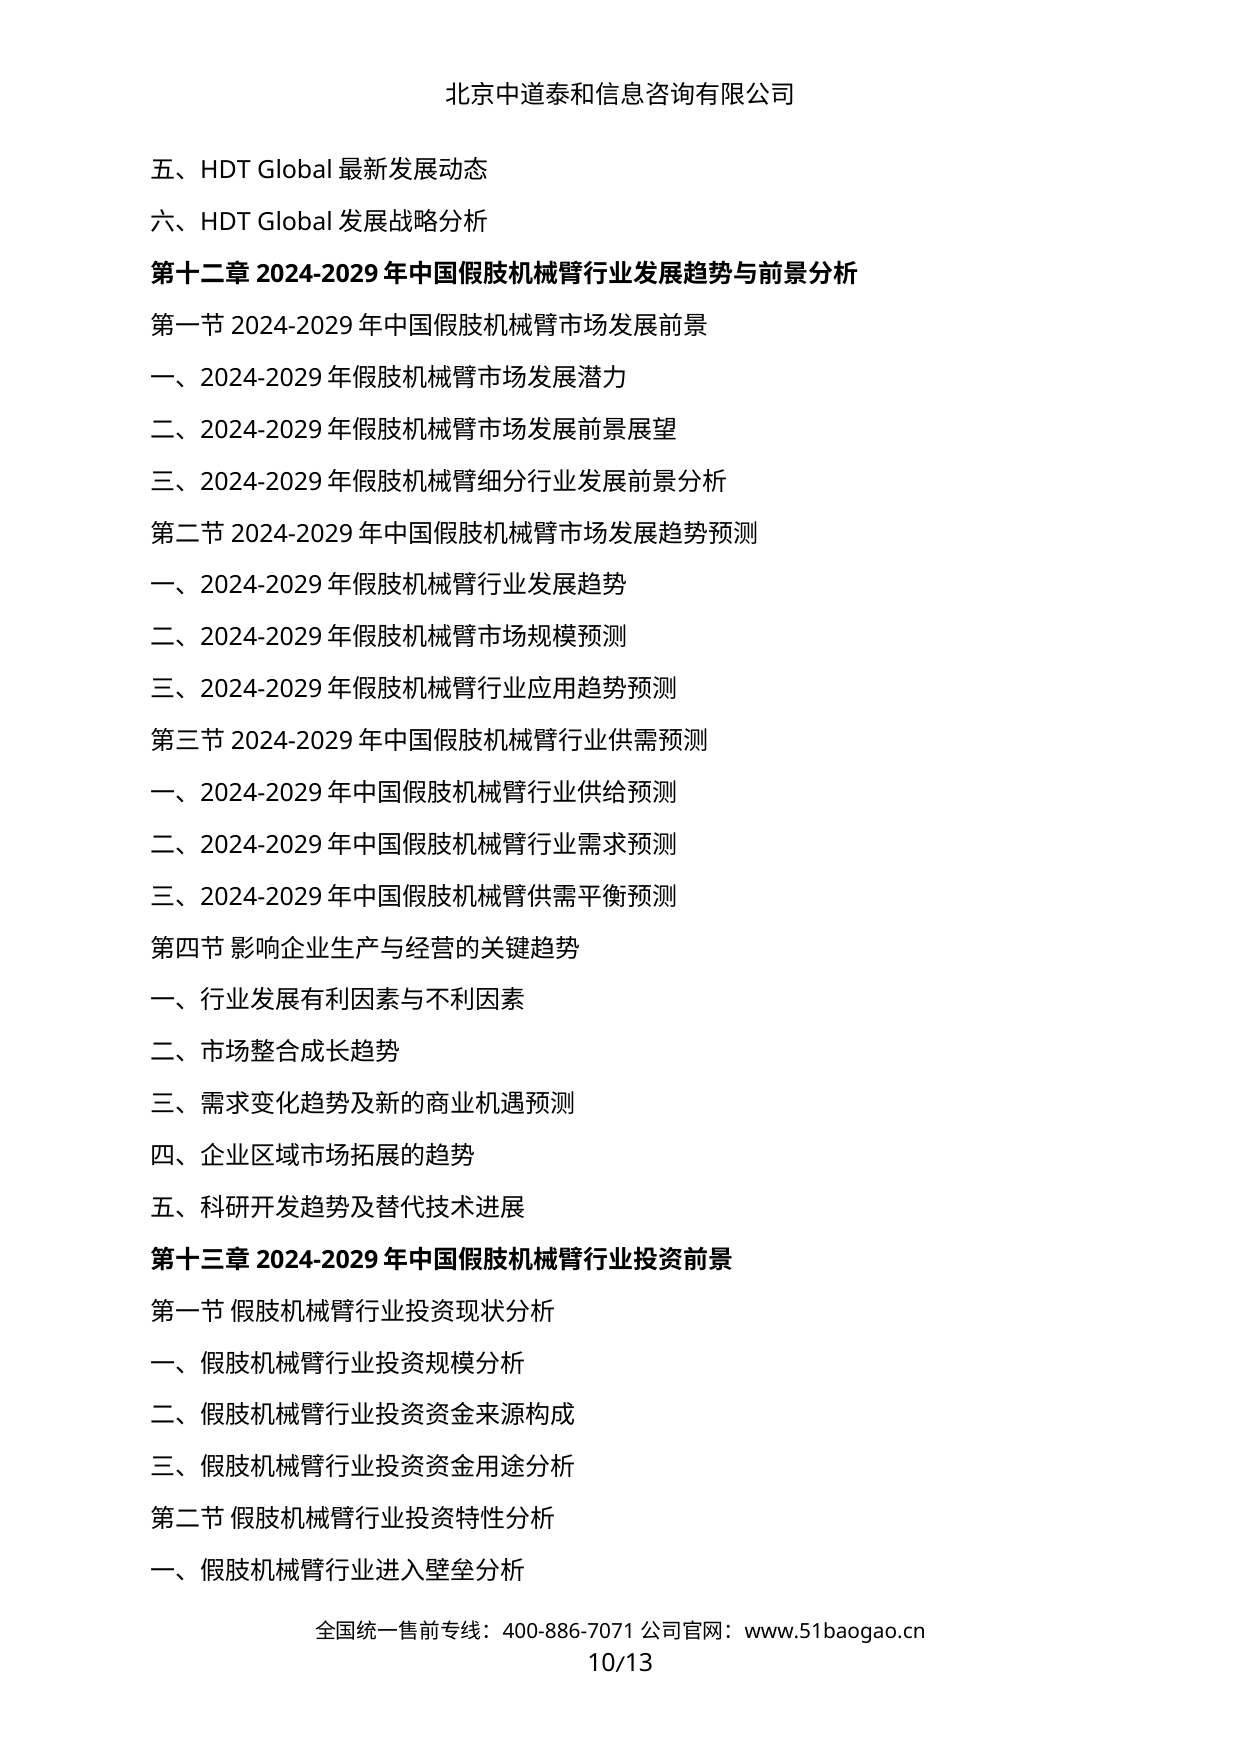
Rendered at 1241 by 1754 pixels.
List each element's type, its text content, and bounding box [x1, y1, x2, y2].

text 第一节 假肢机械臂行业投资现状分析 [150, 1291, 1090, 1327]
text 第一节 2024-2029年中国假肢机械臂市场发展前景 [150, 306, 1090, 342]
text 第二节 假肢机械臂行业投资特性分析 [150, 1499, 1090, 1535]
text 一、假肢机械臂行业进入壁垒分析 [150, 1551, 1090, 1587]
text 二、2024-2029年假肢机械臂市场发展前景展望 [150, 409, 1090, 446]
text 第三节 2024-2029年中国假肢机械臂行业供需预测 [150, 721, 1090, 757]
text 五、科研开发趋势及替代技术进展 [150, 1187, 1090, 1224]
text 第四节 影响企业生产与经营的关键趋势 [150, 928, 1090, 964]
text 一、假肢机械臂行业投资规模分析 [150, 1343, 1090, 1379]
text 一、2024-2029年假肢机械臂市场发展潜力 [150, 357, 1090, 394]
text 第十三章 2024-2029年中国假肢机械臂行业投资前景 [150, 1239, 1090, 1276]
text 五、HDT Global最新发展动态 [150, 150, 1090, 186]
text 第二节 2024-2029年中国假肢机械臂市场发展趋势预测 [150, 513, 1090, 549]
text 一、行业发展有利因素与不利因素 [150, 980, 1090, 1016]
text 一、2024-2029年中国假肢机械臂行业供给预测 [150, 772, 1090, 809]
text 三、需求变化趋势及新的商业机遇预测 [150, 1084, 1090, 1120]
text 三、2024-2029年假肢机械臂细分行业发展前景分析 [150, 461, 1090, 497]
text 二、市场整合成长趋势 [150, 1032, 1090, 1068]
text 二、2024-2029年假肢机械臂市场规模预测 [150, 617, 1090, 653]
text 六、HDT Global发展战略分析 [150, 202, 1090, 238]
text 二、2024-2029年中国假肢机械臂行业需求预测 [150, 824, 1090, 861]
text 三、2024-2029年中国假肢机械臂供需平衡预测 [150, 876, 1090, 912]
text 第十二章 2024-2029年中国假肢机械臂行业发展趋势与前景分析 [150, 254, 1090, 290]
text 二、假肢机械臂行业投资资金来源构成 [150, 1395, 1090, 1431]
text 四、企业区域市场拓展的趋势 [150, 1136, 1090, 1172]
text 三、2024-2029年假肢机械臂行业应用趋势预测 [150, 669, 1090, 705]
text 三、假肢机械臂行业投资资金用途分析 [150, 1447, 1090, 1483]
text 一、2024-2029年假肢机械臂行业发展趋势 [150, 565, 1090, 601]
